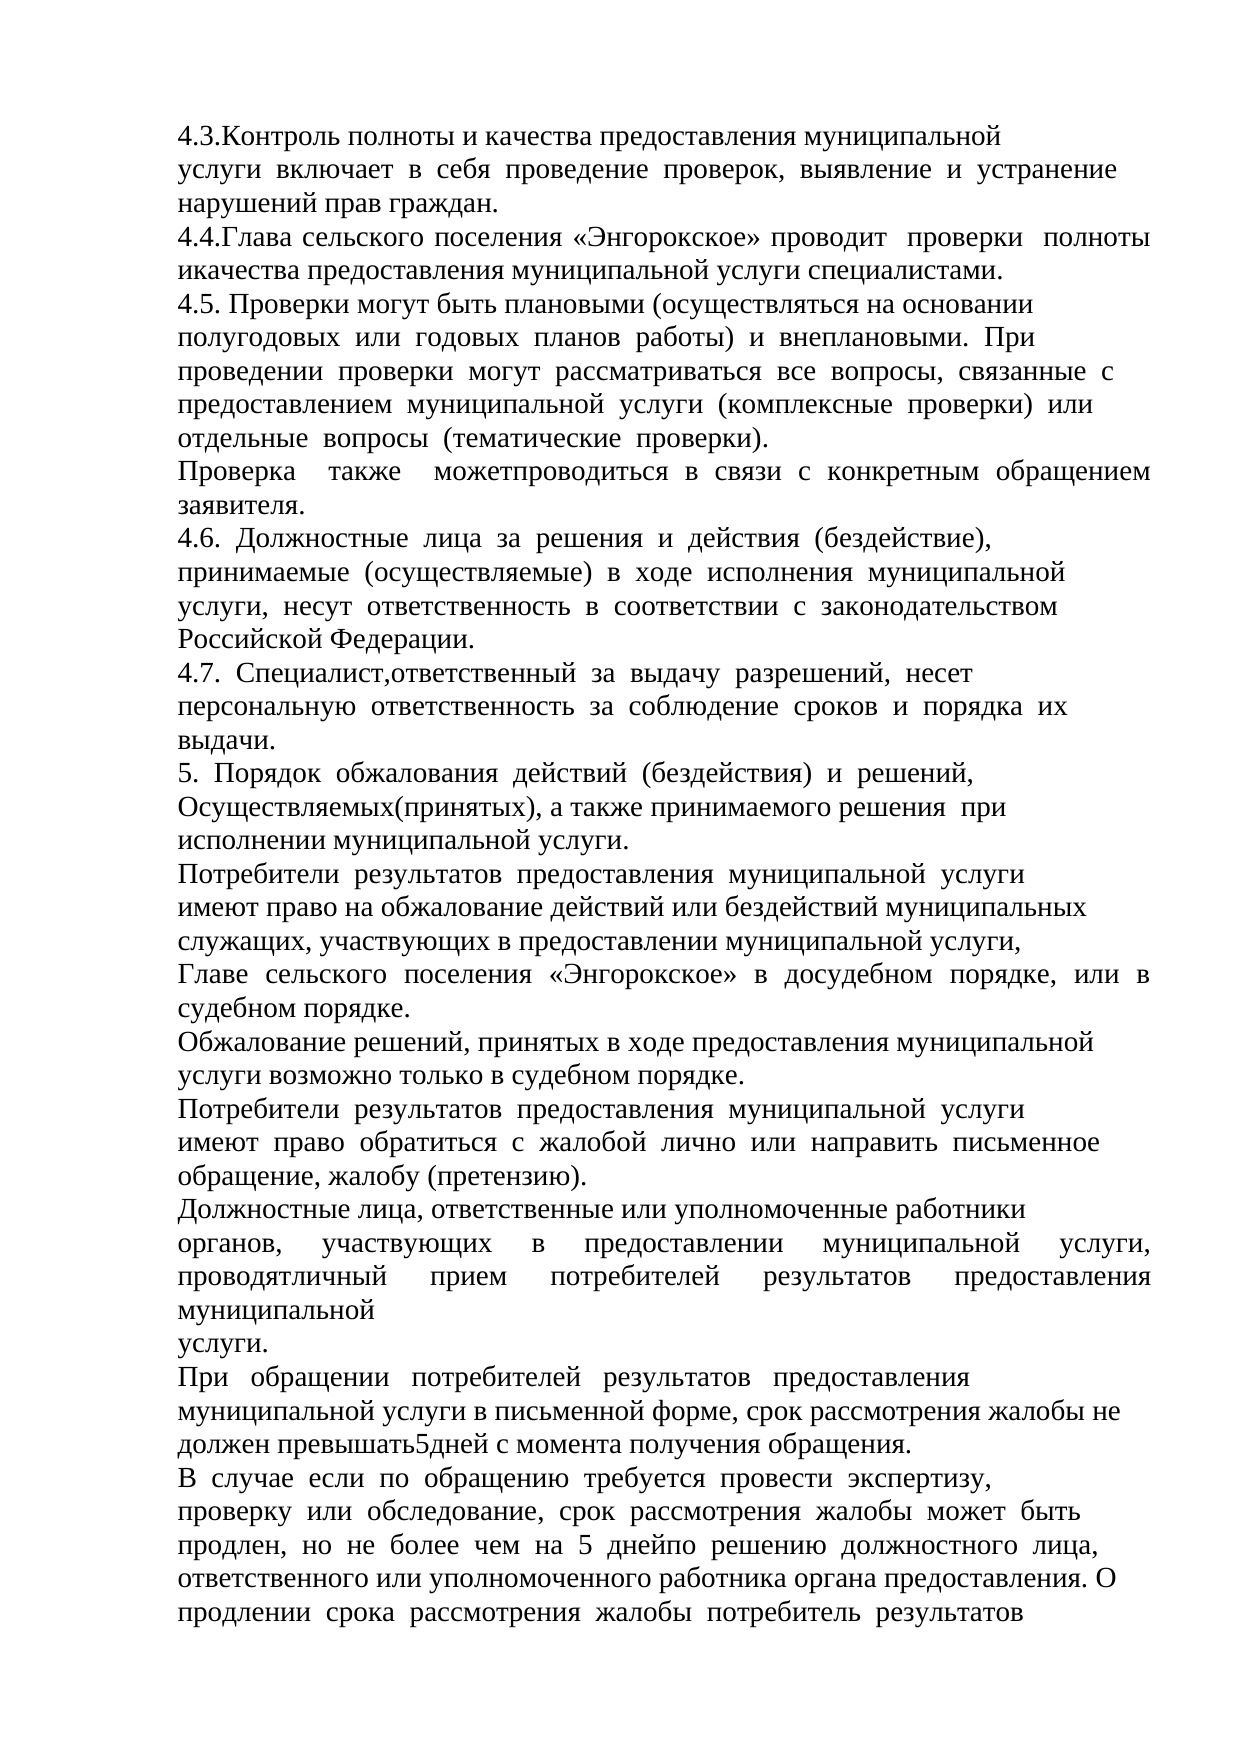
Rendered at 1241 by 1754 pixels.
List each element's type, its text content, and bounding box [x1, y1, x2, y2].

text услуги включает в себя проведение проверок, выявление и устранение [177, 152, 1152, 185]
text муниципальной услуги в письменной форме, срок рассмотрения жалобы не [177, 1393, 1152, 1426]
text продлен, но не более чем на 5 днейпо решению должностного лица, [177, 1527, 1152, 1560]
text Обжалование решений, принятых в ходе предоставления муниципальной [177, 1024, 1152, 1057]
text 5. Порядок обжалования действий (бездействия) и решений, [177, 755, 1152, 789]
text служащих, участвующих в предоставлении муниципальной услуги, [177, 923, 1152, 957]
text полугодовых или годовых планов работы) и внеплановыми. При [177, 319, 1152, 353]
text услуги. [177, 1326, 1152, 1359]
text исполнении муниципальной услуги. [177, 822, 1152, 856]
text органов, участвующих в предоставлении муниципальной услуги, проводятличный прием потребителей результатов предоставления муниципальной [177, 1225, 1152, 1326]
text проверку или обследование, срок рассмотрения жалобы может быть [177, 1493, 1152, 1527]
text отдельные вопросы (тематические проверки). [177, 420, 1152, 453]
text проведении проверки могут рассматриваться все вопросы, связанные с [177, 353, 1152, 386]
text имеют право обратиться с жалобой лично или направить письменное [177, 1124, 1152, 1158]
text Должностные лица, ответственные или уполномоченные работники [177, 1191, 1152, 1225]
text персональную ответственность за соблюдение сроков и порядка их [177, 688, 1152, 722]
text выдачи. [177, 722, 1152, 755]
text Проверка также можетпроводиться в связи с конкретным обращением заявителя. [177, 453, 1152, 521]
text Главе сельского поселения «Энгорокское» в досудебном порядке, или в судебном порядке. [177, 957, 1152, 1024]
text 4.4.Глава сельского поселения «Энгорокское» проводит проверки полноты икачества предоставления муниципальной услуги специалистами. [177, 219, 1152, 286]
text При обращении потребителей результатов предоставления [177, 1359, 1152, 1393]
text услуги возможно только в судебном порядке. [177, 1057, 1152, 1091]
text Осуществляемых(принятых), а также принимаемого решения при [177, 789, 1152, 822]
text Потребители результатов предоставления муниципальной услуги [177, 1091, 1152, 1124]
text 4.7. Специалист,ответственный за выдачу разрешений, несет [177, 655, 1152, 688]
text 4.3.Контроль полноты и качества предоставления муниципальной [177, 118, 1152, 152]
text Российской Федерации. [177, 621, 1152, 655]
text Потребители результатов предоставления муниципальной услуги [177, 856, 1152, 889]
text предоставлением муниципальной услуги (комплексные проверки) или [177, 386, 1152, 420]
text принимаемые (осуществляемые) в ходе исполнения муниципальной [177, 554, 1152, 588]
text имеют право на обжалование действий или бездействий муниципальных [177, 889, 1152, 923]
text В случае если по обращению требуется провести экспертизу, [177, 1460, 1152, 1493]
text должен превышать5дней с момента получения обращения. [177, 1426, 1152, 1460]
text 4.6. Должностные лица за решения и действия (бездействие), [177, 521, 1152, 554]
text услуги, несут ответственность в соответствии с законодательством [177, 588, 1152, 621]
text нарушений прав граждан. [177, 185, 1152, 219]
text продлении срока рассмотрения жалобы потребитель результатов [177, 1594, 1152, 1627]
text обращение, жалобу (претензию). [177, 1158, 1152, 1191]
text ответственного или уполномоченного работника органа предоставления. О [177, 1560, 1152, 1594]
text 4.5. Проверки могут быть плановыми (осуществляться на основании [177, 286, 1152, 319]
